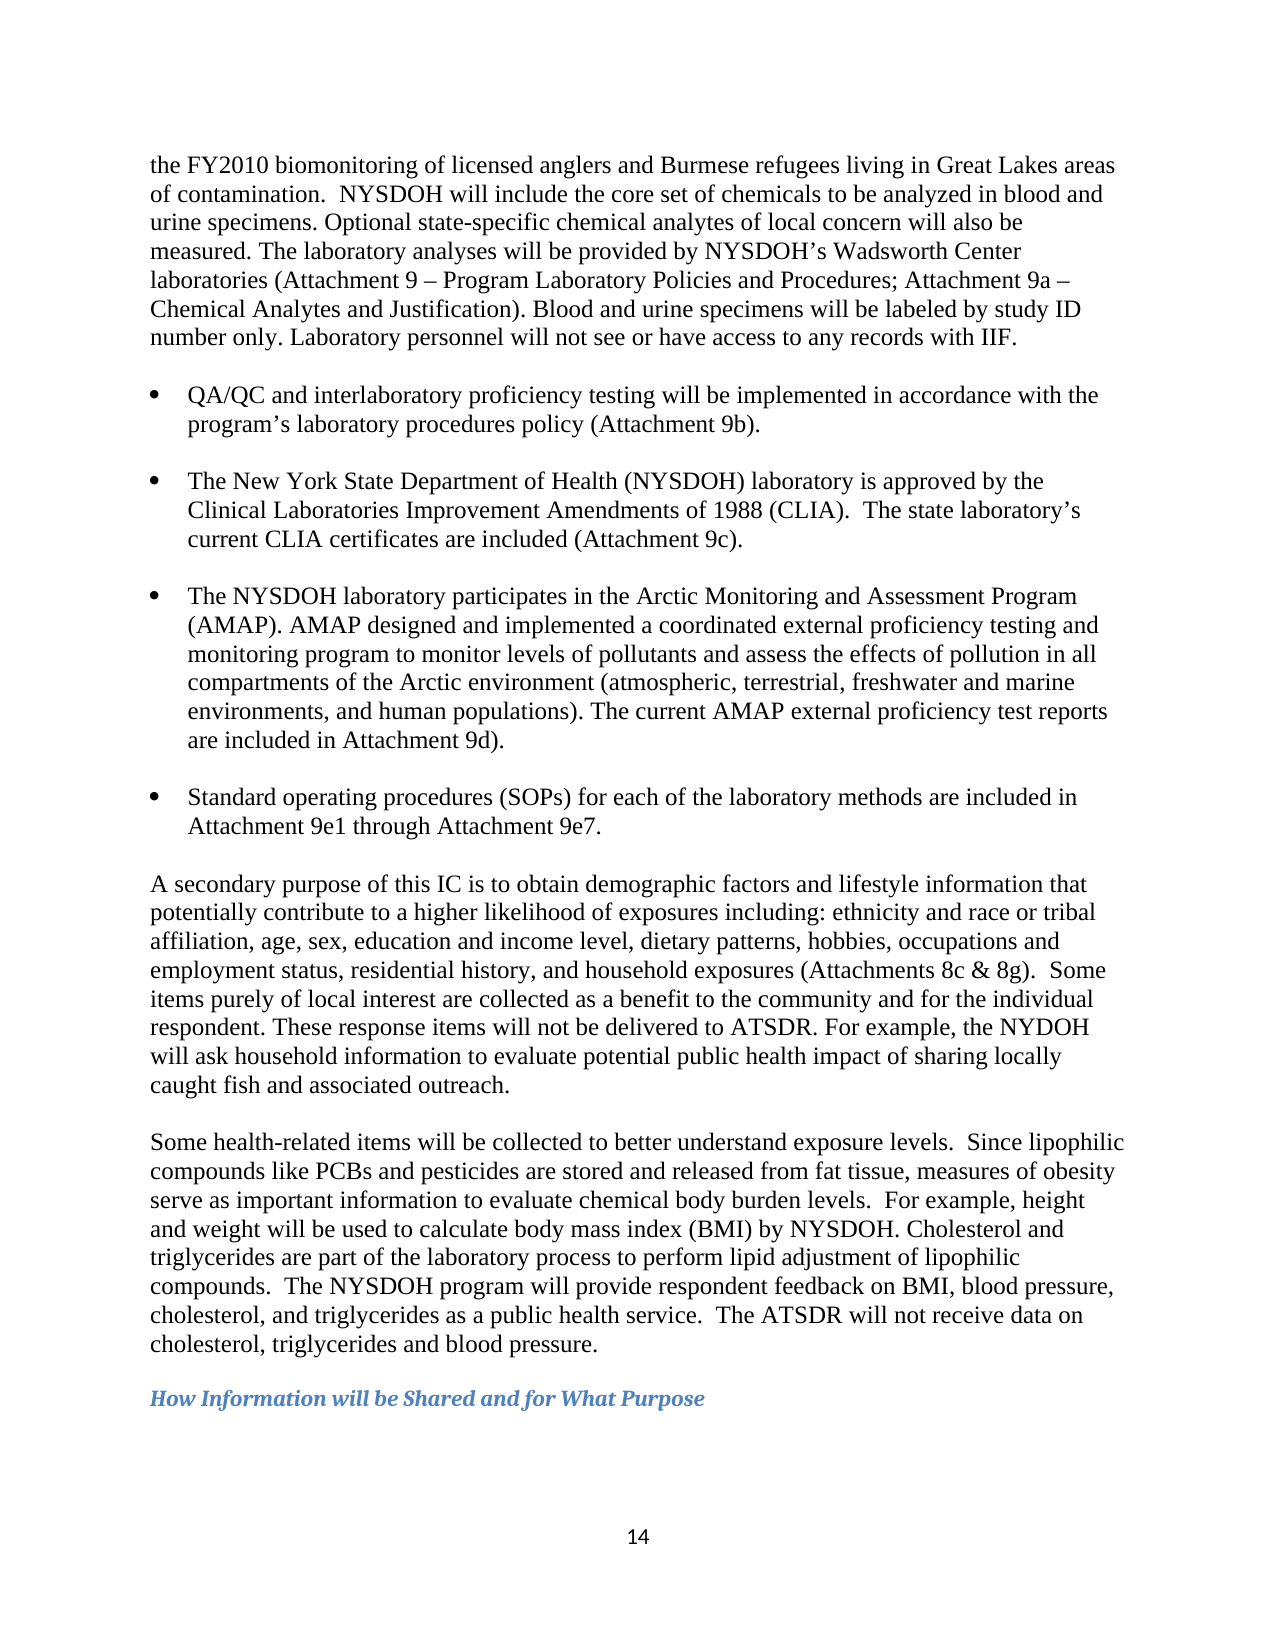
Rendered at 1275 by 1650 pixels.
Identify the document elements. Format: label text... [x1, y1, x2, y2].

list QA/QC and interlaboratory proficiency testing will be implemented in accordance with the program’s laboratory procedures policy (Attachment 9b). [150, 380, 1125, 437]
text How Information will be Shared and for What Purpose [150, 1386, 1125, 1413]
text Some health-related items will be collected to better understand exposure levels. Since lipophilic compounds like PCBs and pesticides are stored and released from fat tissue, measures of obesity serve as important information to evaluate chemical body burden levels. For example, height and weight will be used to calculate body mass index (BMI) by NYSDOH. Cholesterol and triglycerides are part of the laboratory process to perform lipid adjustment of lipophilic compounds. The NYSDOH program will provide respondent feedback on BMI, blood pressure, cholesterol, and triglycerides as a public health service. The ATSDR will not receive data on cholesterol, triglycerides and blood pressure. [150, 1127, 1125, 1357]
text A secondary purpose of this IC is to obtain demographic factors and lifestyle information that potentially contribute to a higher likelihood of exposures including: ethnicity and race or tribal affiliation, age, sex, education and income level, dietary patterns, hobbies, occupations and employment status, residential history, and household exposures (Attachments 8c & 8g). Some items purely of local interest are collected as a benefit to the community and for the individual respondent. These response items will not be delivered to ATSDR. For example, the NYDOH will ask household information to evaluate potential public health impact of sharing locally caught fish and associated outreach. [150, 869, 1125, 1099]
list The NYSDOH laboratory participates in the Arctic Monitoring and Assessment Program (AMAP). AMAP designed and implemented a coordinated external proficiency testing and monitoring program to monitor levels of pollutants and assess the effects of pollution in all compartments of the Arctic environment (atmospheric, terrestrial, freshwater and marine environments, and human populations). The current AMAP external proficiency test reports are included in Attachment 9d). [150, 581, 1125, 754]
list Standard operating procedures (SOPs) for each of the laboratory methods are included in Attachment 9e1 through Attachment 9e7. [150, 782, 1125, 840]
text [150, 150, 1125, 351]
list The New York State Department of Health (NYSDOH) laboratory is approved by the Clinical Laboratories Improvement Amendments of 1988 (CLIA). The state laboratory’s current CLIA certificates are included (Attachment 9c). [150, 466, 1125, 552]
